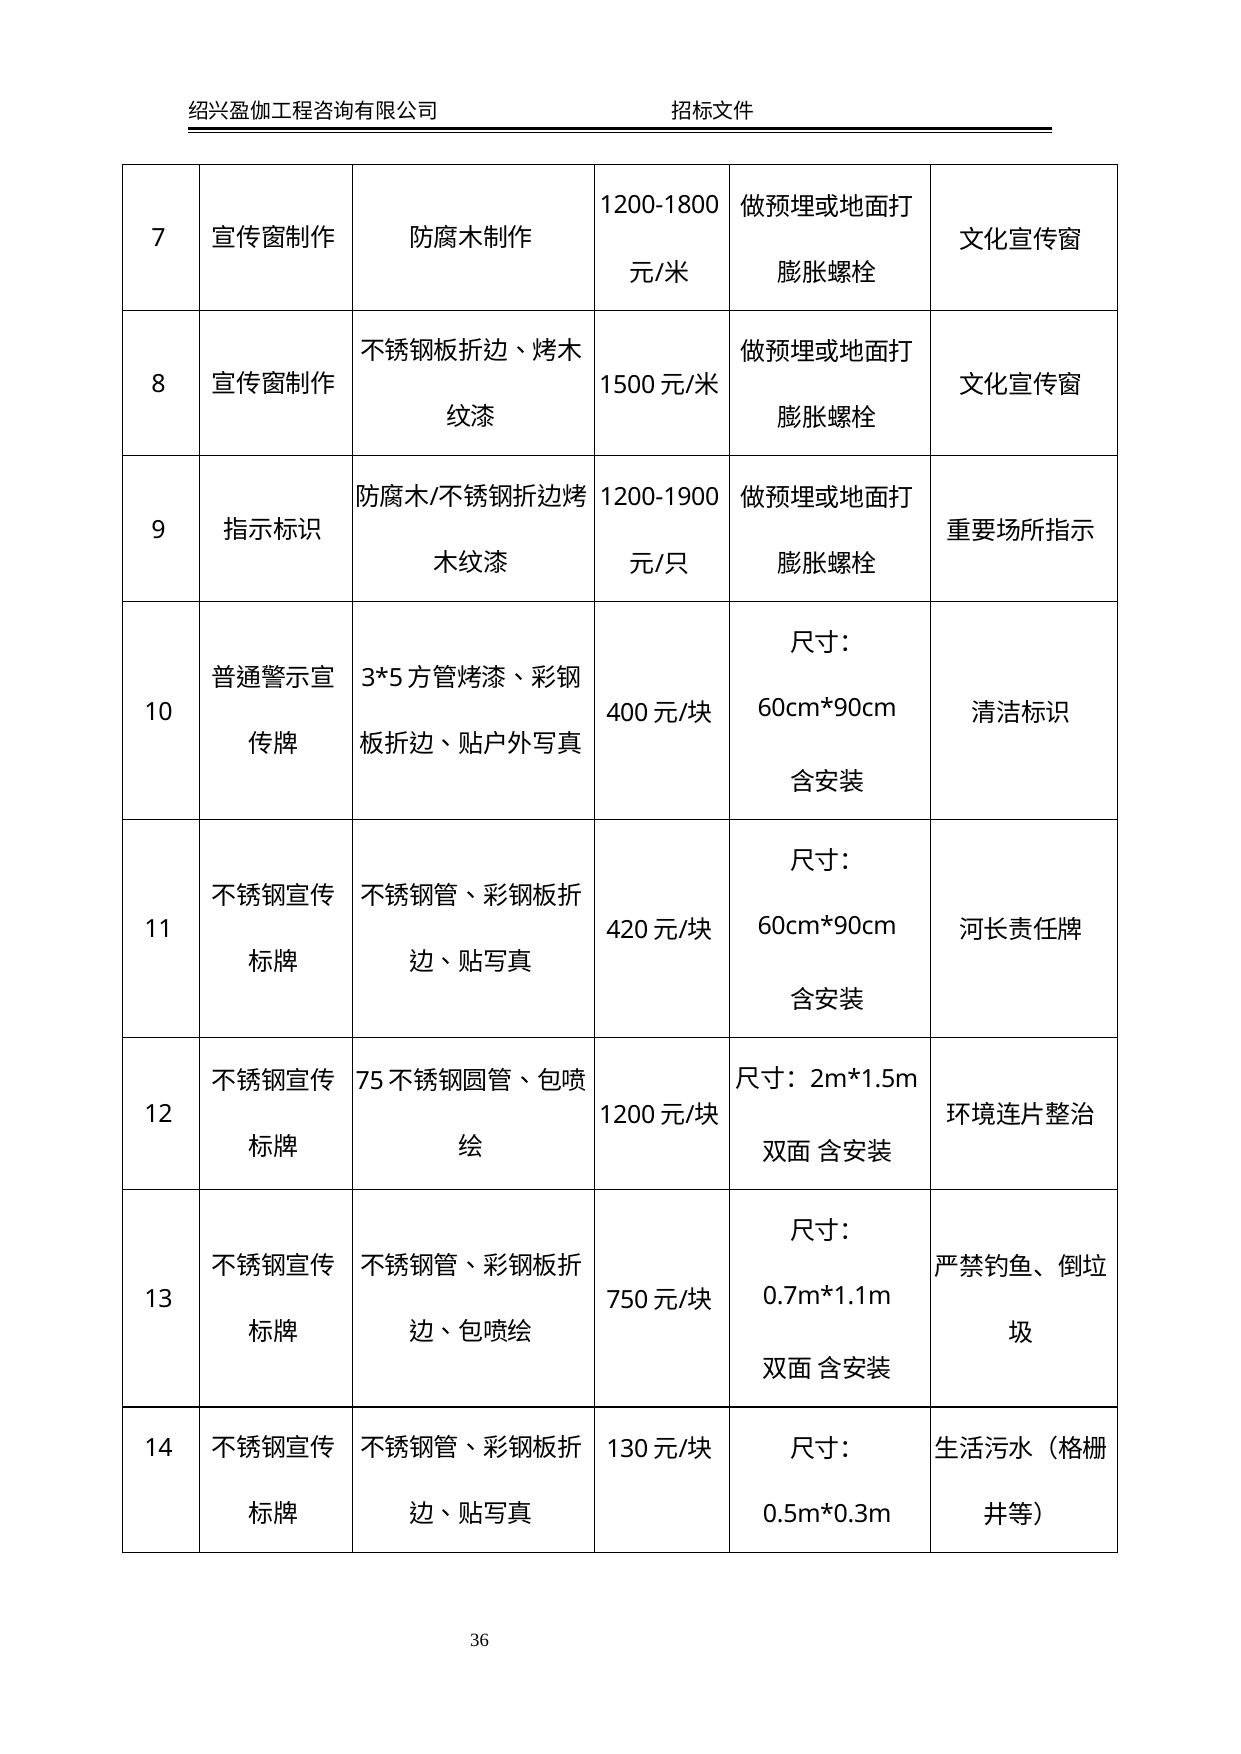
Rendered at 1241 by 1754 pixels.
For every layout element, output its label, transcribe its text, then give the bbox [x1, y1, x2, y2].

table_cell 750元/块 [595, 1190, 729, 1406]
table_cell 13 [123, 1190, 199, 1406]
table_cell 宣传窗制作 [200, 165, 352, 309]
table_cell 9 [123, 456, 199, 601]
table_cell 宣传窗制作 [200, 311, 352, 455]
table_cell 400元/块 [595, 602, 729, 819]
table_cell 尺寸：60cm*90cm 含安装 [730, 602, 930, 819]
table_cell 3*5方管烤漆、彩钢板折边、贴户外写真 [353, 602, 594, 819]
table_cell 做预埋或地面打膨胀螺栓 [730, 165, 930, 309]
table_cell 75不锈钢圆管、包喷 绘 [353, 1038, 594, 1188]
table_cell 普通警示宣 传牌 [200, 602, 352, 819]
table_cell 7 [123, 165, 199, 309]
table_cell 尺寸：2m*1.5m 双面 含安装 [730, 1038, 930, 1188]
table_cell 生活污水（格栅井等） [931, 1408, 1117, 1552]
table_cell 不锈钢宣传 标牌 [200, 1190, 352, 1406]
table_cell 不锈钢管、彩钢板折 边、包喷绘 [353, 1190, 594, 1406]
table_cell 文化宣传窗 [931, 165, 1117, 309]
table_cell 尺寸：0.7m*1.1m 双面 含安装 [730, 1190, 930, 1406]
table_cell 1200-1900 元/只 [595, 456, 729, 601]
table_cell 420元/块 [595, 820, 729, 1037]
table_cell 指示标识 [200, 456, 352, 601]
table_cell 不锈钢板折边、烤木纹漆 [353, 311, 594, 455]
table_cell 不锈钢宣传 标牌 [200, 1408, 352, 1552]
table_cell 做预埋或地面打 膨胀螺栓 [730, 456, 930, 601]
table_cell 不锈钢管、彩钢板折 边、贴写真 [353, 1408, 594, 1552]
table_cell 尺寸：60cm*90cm 含安装 [730, 820, 930, 1037]
table_cell 10 [123, 602, 199, 819]
table_cell 1500元/米 [595, 311, 729, 455]
table_cell 河长责任牌 [931, 820, 1117, 1037]
table_cell 不锈钢宣传 标牌 [200, 820, 352, 1037]
table_cell 14 [123, 1408, 199, 1552]
table_cell 不锈钢宣传 标牌 [200, 1038, 352, 1188]
table_cell 重要场所指示 [931, 456, 1117, 601]
table_cell 130元/块 [595, 1408, 729, 1552]
table_cell 8 [123, 311, 199, 455]
table_cell 做预埋或地面打膨胀螺栓 [730, 311, 930, 455]
table_cell 1200-1800 元/米 [595, 165, 729, 309]
table_cell 清洁标识 [931, 602, 1117, 819]
table_cell 11 [123, 820, 199, 1037]
table_cell 防腐木制作 [353, 165, 594, 309]
table_cell 不锈钢管、彩钢板折 边、贴写真 [353, 820, 594, 1037]
table_cell 防腐木/不锈钢折边烤木纹漆 [353, 456, 594, 601]
table_cell 尺寸：0.5m*0.3m 单面 含安装 [730, 1408, 930, 1552]
table_cell 1200元/块 [595, 1038, 729, 1188]
table_cell 严禁钓鱼、倒垃圾 [931, 1190, 1117, 1406]
table_cell 12 [123, 1038, 199, 1188]
table_cell 环境连片整治 [931, 1038, 1117, 1188]
table_cell 文化宣传窗 [931, 311, 1117, 455]
